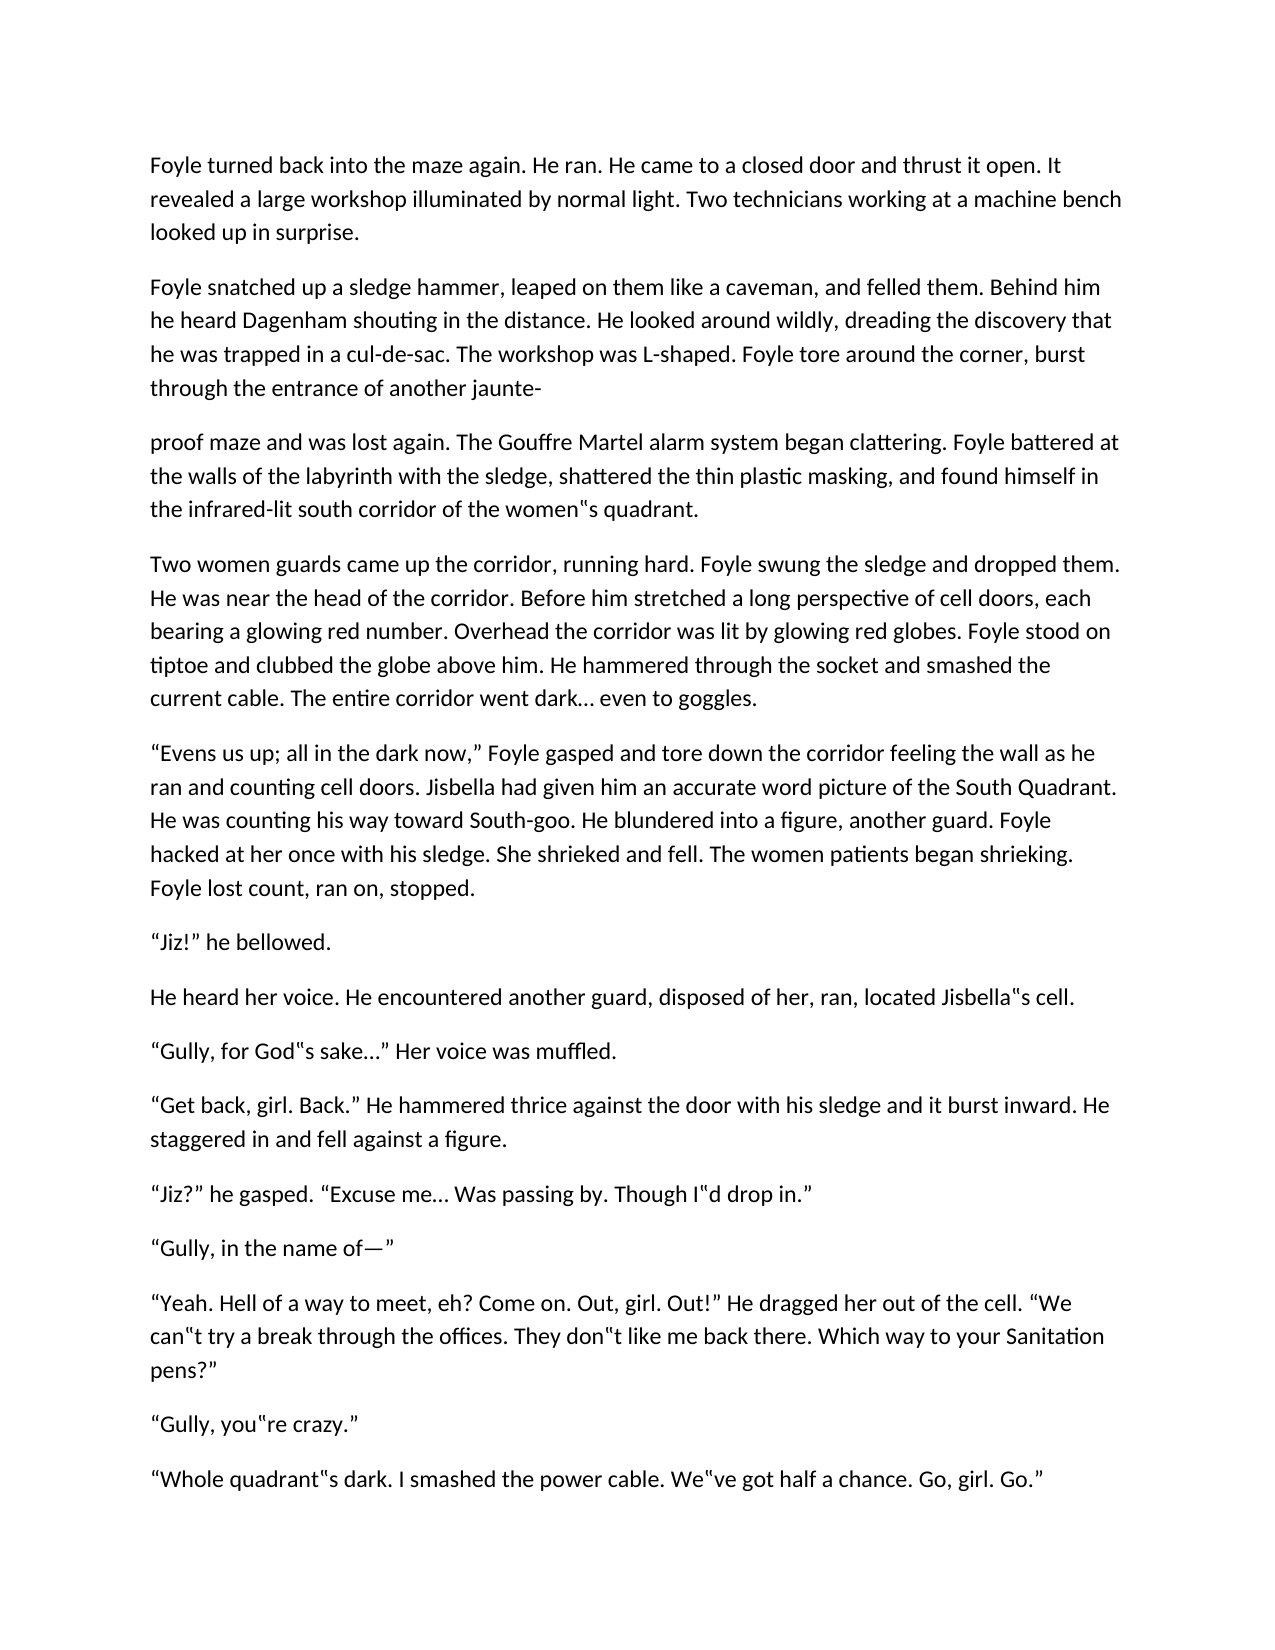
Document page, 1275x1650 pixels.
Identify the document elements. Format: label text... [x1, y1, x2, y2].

text Foyle snatched up a sledge hammer, leaped on them like a caveman, and felled them. Behind him he heard Dagenham shouting in the distance. He looked around wildly, dreading the discovery that he was trapped in a cul-de-sac. The workshop was L-shaped. Foyle tore around the corner, burst through the entrance of another jaunte- [150, 272, 1125, 402]
text “Get back, girl. Back.” He hammered thrice against the door with his sledge and it burst inward. He staggered in and fell against a figure. [150, 1091, 1125, 1153]
text “Gully, in the name of—” [150, 1233, 1125, 1262]
text He heard her voice. He encountered another guard, disposed of her, ran, located Jisbella‟s cell. [150, 982, 1125, 1011]
text proof maze and was lost again. The Gouffre Martel alarm system began clattering. Foyle battered at the walls of the labyrinth with the sledge, shattered the thin plastic masking, and found himself in the infrared-lit south corridor of the women‟s quadrant. [150, 427, 1125, 524]
text “Gully, you‟re crazy.” [150, 1409, 1125, 1439]
text “Jiz?” he gasped. “Excuse me… Was passing by. Though I‟d drop in.” [150, 1179, 1125, 1208]
text “Yeah. Hell of a way to meet, eh? Come on. Out, girl. Out!” He dragged her out of the cell. “We can‟t try a break through the offices. They don‟t like me back there. Which way to your Sanitation pens?” [150, 1288, 1125, 1384]
text “Gully, for God‟s sake…” Her voice was muffled. [150, 1036, 1125, 1065]
text “Whole quadrant‟s dark. I smashed the power cable. We‟ve got half a chance. Go, girl. Go.” [150, 1464, 1125, 1493]
text “Jiz!” he bellowed. [150, 927, 1125, 956]
text Foyle turned back into the maze again. He ran. He came to a closed door and thrust it open. It revealed a large workshop illuminated by normal light. Two technicians working at a machine bench looked up in surprise. [150, 150, 1125, 247]
text “Evens us up; all in the dark now,” Foyle gasped and tore down the corridor feeling the wall as he ran and counting cell doors. Jisbella had given him an accurate word picture of the South Quadrant. He was counting his way toward South-goo. He blundered into a figure, another guard. Foyle hacked at her once with his sledge. She shrieked and fell. The women patients began shrieking. Foyle lost count, ran on, stopped. [150, 738, 1125, 902]
text Two women guards came up the corridor, running hard. Foyle swung the sledge and dropped them. He was near the head of the corridor. Before him stretched a long perspective of cell doors, each bearing a glowing red number. Overhead the corridor was lit by glowing red globes. Foyle stood on tiptoe and clubbed the globe above him. He hammered through the socket and smashed the current cable. The entire corridor went dark… even to goggles. [150, 549, 1125, 713]
